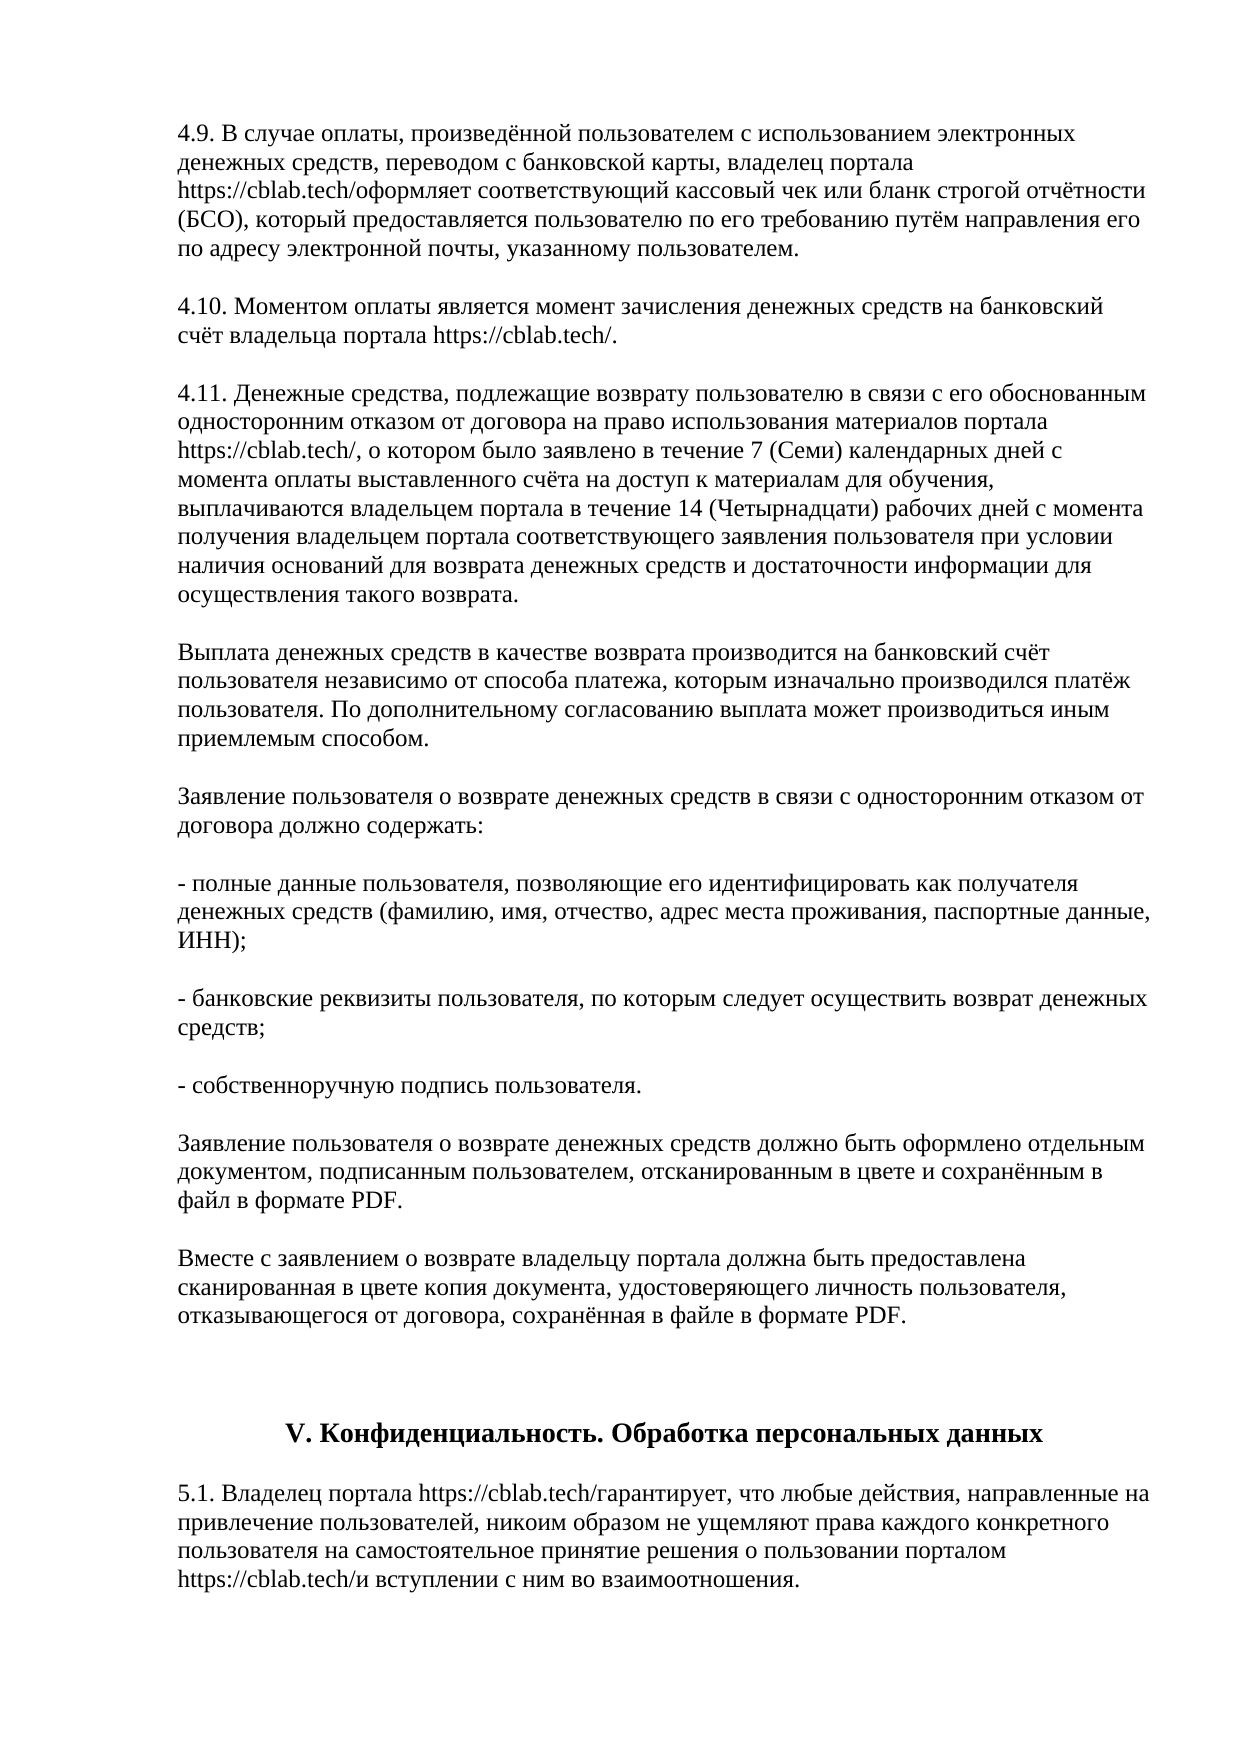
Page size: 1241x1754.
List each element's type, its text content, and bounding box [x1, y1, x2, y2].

text 5.1. Владелец портала https://cblab.tech/гарантирует, что любые действия, направленные на привлечение пользователей, никоим образом не ущемляют права каждого конкретного пользователя на самостоятельное принятие решения о пользовании порталом https://cblab.tech/и вступлении с ним во взаимоотношения. [177, 1478, 1152, 1593]
text Заявление пользователя о возврате денежных средств в связи с односторонним отказом от договора должно содержать: [177, 781, 1152, 838]
text V. Конфиденциальность. Обработка персональных данных [177, 1416, 1152, 1449]
text - собственноручную подпись пользователя. [177, 1070, 1152, 1098]
text 4.10. Моментом оплаты является момент зачисления денежных средств на банковский счёт владельца портала https://cblab.tech/. [177, 291, 1152, 348]
text Выплата денежных средств в качестве возврата производится на банковский счёт пользователя независимо от способа платежа, которым изначально производился платёж пользователя. По дополнительному согласованию выплата может производиться иным приемлемым способом. [177, 637, 1152, 752]
text - полные данные пользователя, позволяющие его идентифицировать как получателя денежных средств (фамилию, имя, отчество, адрес места проживания, паспортные данные, ИНН); [177, 868, 1152, 954]
text 4.11. Денежные средства, подлежащие возврату пользователю в связи с его обоснованным односторонним отказом от договора на право использования материалов портала https://cblab.tech/, о котором было заявлено в течение 7 (Семи) календарных дней с момента оплаты выставленного счёта на доступ к материалам для обучения, выплачиваются владельцем портала в течение 14 (Четырнадцати) рабочих дней с момента получения владельцем портала соответствующего заявления пользователя при условии наличия оснований для возврата денежных средств и достаточности информации для осуществления такого возврата. [177, 378, 1152, 608]
text Заявление пользователя о возврате денежных средств должно быть оформлено отдельным документом, подписанным пользователем, отсканированным в цвете и сохранённым в файл в формате PDF. [177, 1128, 1152, 1214]
text 4.9. В случае оплаты, произведённой пользователем с использованием электронных денежных средств, переводом с банковской карты, владелец портала https://cblab.tech/оформляет соответствующий кассовый чек или бланк строгой отчётности (БСО), который предоставляется пользователю по его требованию путём направления его по адресу электронной почты, указанному пользователем. [177, 118, 1152, 262]
text - банковские реквизиты пользователя, по которым следует осуществить возврат денежных средств; [177, 983, 1152, 1041]
text Вместе с заявлением о возврате владельцу портала должна быть предоставлена сканированная в цвете копия документа, удостоверяющего личность пользователя, отказывающегося от договора, сохранённая в файле в формате PDF. [177, 1243, 1152, 1329]
